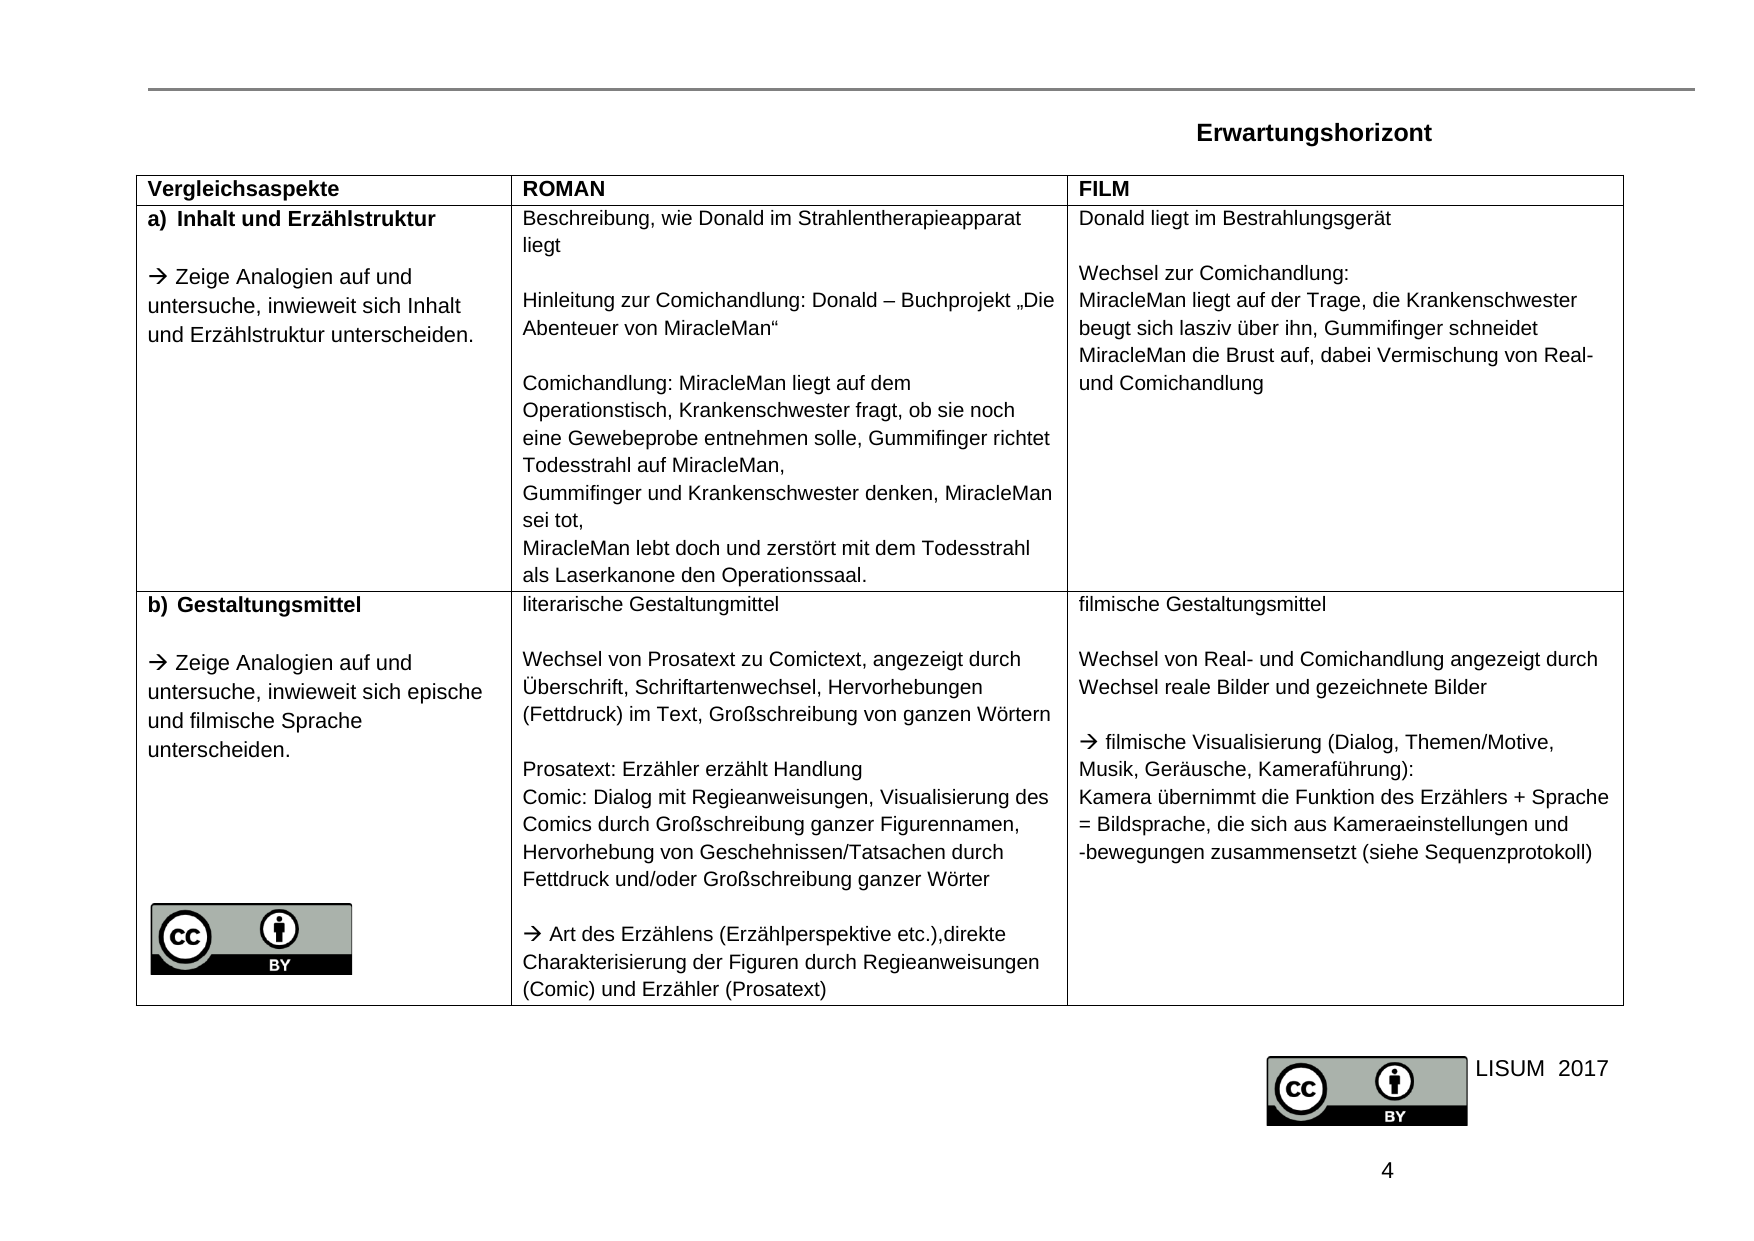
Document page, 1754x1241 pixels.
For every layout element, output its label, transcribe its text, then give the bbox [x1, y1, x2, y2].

table_cell Beschreibung, wie Donald im Strahlentherapieapparat liegt Hinleitung zur Comichandlung: Donald – Buchprojekt „Die Abenteuer von MiracleMan“ Comichandlung: MiracleMan liegt auf dem Operationstisch, Krankenschwester fragt, ob sie noch eine Gewebeprobe entnehmen solle, Gummifinger richtet Todesstrahl auf MiracleMan, Gummifinger und Krankenschwester denken, MiracleMan sei tot, MiracleMan lebt doch und zerstört mit dem Todesstrahl als Laserkanone den Operationssaal. [512, 206, 1067, 591]
table_cell filmische Gestaltungsmittel Wechsel von Real- und Comichandlung angezeigt durch Wechsel reale Bilder und gezeichnete Bilder filmische Visualisierung (Dialog, Themen/Motive, Musik, Geräusche, Kameraführung): Kamera übernimmt die Funktion des Erzählers + Sprache = Bildsprache, die sich aus Kameraeinstellungen und -bewegungen zusammensetzt (siehe Sequenzprotokoll) [1068, 592, 1623, 1005]
table_cell literarische Gestaltungmittel Wechsel von Prosatext zu Comictext, angezeigt durch Überschrift, Schriftartenwechsel, Hervorhebungen (Fettdruck) im Text, Großschreibung von ganzen Wörtern Prosatext: Erzähler erzählt Handlung Comic: Dialog mit Regieanweisungen, Visualisierung des Comics durch Großschreibung ganzer Figurennamen, Hervorhebung von Geschehnissen/Tatsachen durch Fettdruck und/oder Großschreibung ganzer Wörter Art des Erzählens (Erzählperspektive etc.),direkte Charakterisierung der Figuren durch Regieanweisungen (Comic) und Erzähler (Prosatext) [512, 592, 1067, 1005]
table_header FILM [1068, 176, 1623, 205]
table_header Vergleichsaspekte [137, 176, 511, 205]
table_cell Inhalt und Erzählstruktur Zeige Analogien auf und untersuche, inwieweit sich Inhalt und Erzählstruktur unterscheiden. [137, 206, 511, 591]
table_cell Gestaltungsmittel Zeige Analogien auf und untersuche, inwieweit sich epische und filmische Sprache unterscheiden. [137, 592, 511, 1005]
table_header ROMAN [512, 176, 1067, 205]
text Erwartungshorizont [148, 118, 1695, 147]
picture [1266, 1056, 1468, 1126]
table_cell Donald liegt im Bestrahlungsgerät Wechsel zur Comichandlung: MiracleMan liegt auf der Trage, die Krankenschwester beugt sich lasziv über ihn, Gummifinger schneidet MiracleMan die Brust auf, dabei Vermischung von Real- und Comichandlung [1068, 206, 1623, 591]
text LISUM 2017 [200, 1054, 1695, 1081]
